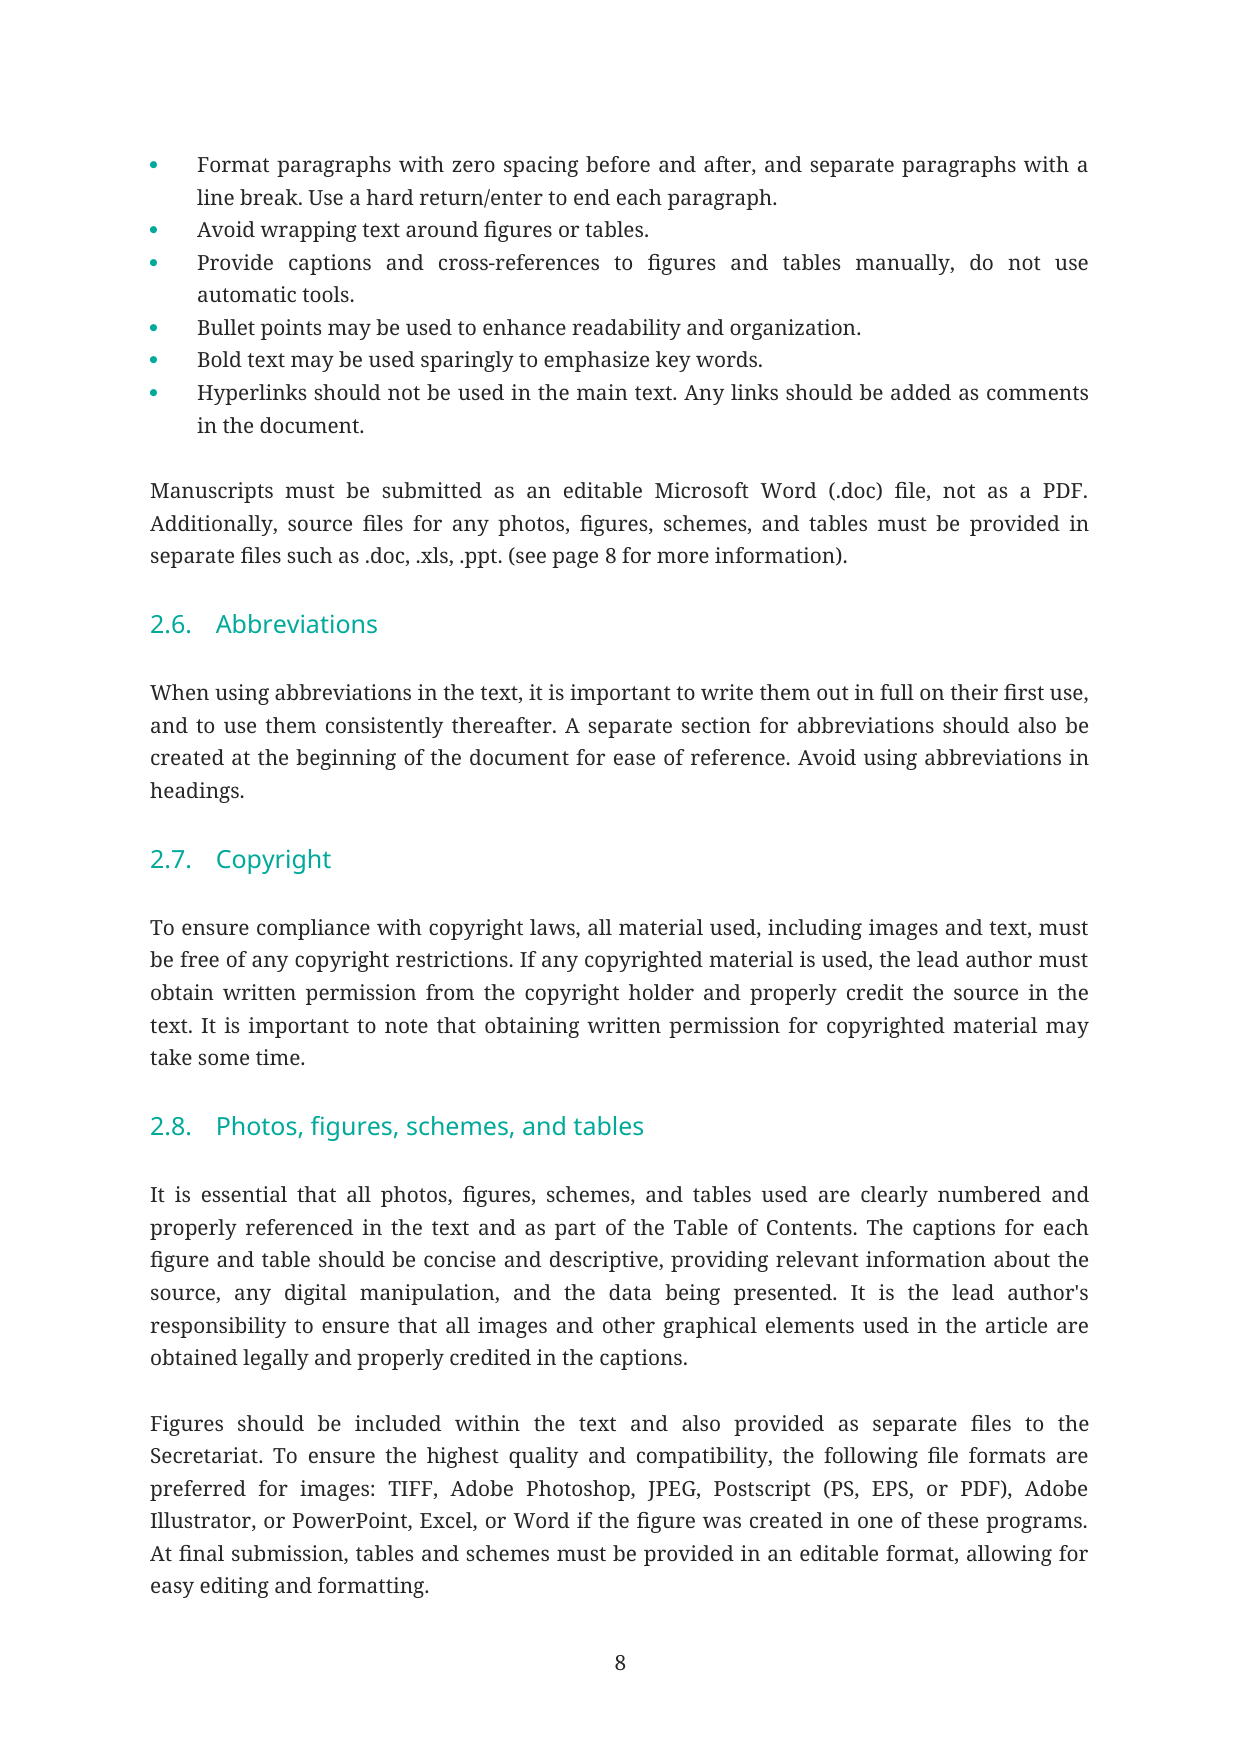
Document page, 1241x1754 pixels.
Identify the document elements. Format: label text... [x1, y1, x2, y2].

list Hyperlinks should not be used in the main text. Any links should be added as comments in the document. [150, 378, 1090, 439]
text Figures should be included within the text and also provided as separate files to the Secretariat. To ensure the highest quality and compatibility, the following file formats are preferred for images: TIFF, Adobe Photoshop, JPEG, Postscript (PS, EPS, or PDF), Adobe Illustrator, or PowerPoint, Excel, or Word if the figure was created in one of these programs. At final submission, tables and schemes must be provided in an editable format, allowing for easy editing and formatting. [150, 1409, 1090, 1600]
text Manuscripts must be submitted as an editable Microsoft Word (.doc) file, not as a PDF. Additionally, source files for any photos, figures, schemes, and tables must be provided in separate files such as .doc, .xls, .ppt. (see page 6 for more information). [150, 476, 1090, 570]
subtitle Photos, figures, schemes, and tables [150, 1109, 1090, 1143]
list Avoid wrapping text around figures or tables. [150, 215, 1090, 244]
list Bullet points may be used to enhance readability and organization. [150, 313, 1090, 341]
list Provide captions and cross-references to figures and tables manually, do not use automatic tools. [150, 248, 1090, 309]
subtitle Copyright [150, 841, 1090, 875]
text When using abbreviations in the text, it is important to write them out in full on their first use, and to use them consistently thereafter. A separate section for abbreviations should also be created at the beginning of the document for ease of reference. Avoid using abbreviations in headings. [150, 678, 1090, 804]
text It is essential that all photos, figures, schemes, and tables used are clearly numbered and properly referenced in the text and as part of the Table of Contents. The captions for each figure and table should be concise and descriptive, providing relevant information about the source, any digital manipulation, and the data being presented. It is the lead author's responsibility to ensure that all images and other graphical elements used in the article are obtained legally and properly credited in the captions. [150, 1180, 1090, 1372]
text To ensure compliance with copyright laws, all material used, including images and text, must be free of any copyright restrictions. If any copyrighted material is used, the lead author must obtain written permission from the copyright holder and properly credit the source in the text. It is important to note that obtaining written permission for copyrighted material may take some time. [150, 913, 1090, 1072]
list Format paragraphs with zero spacing before and after, and separate paragraphs with a line break. Use a hard return/enter to end each paragraph. [150, 150, 1090, 211]
list Bold text may be used sparingly to emphasize key words. [150, 346, 1090, 374]
subtitle Abbreviations [150, 606, 1090, 641]
